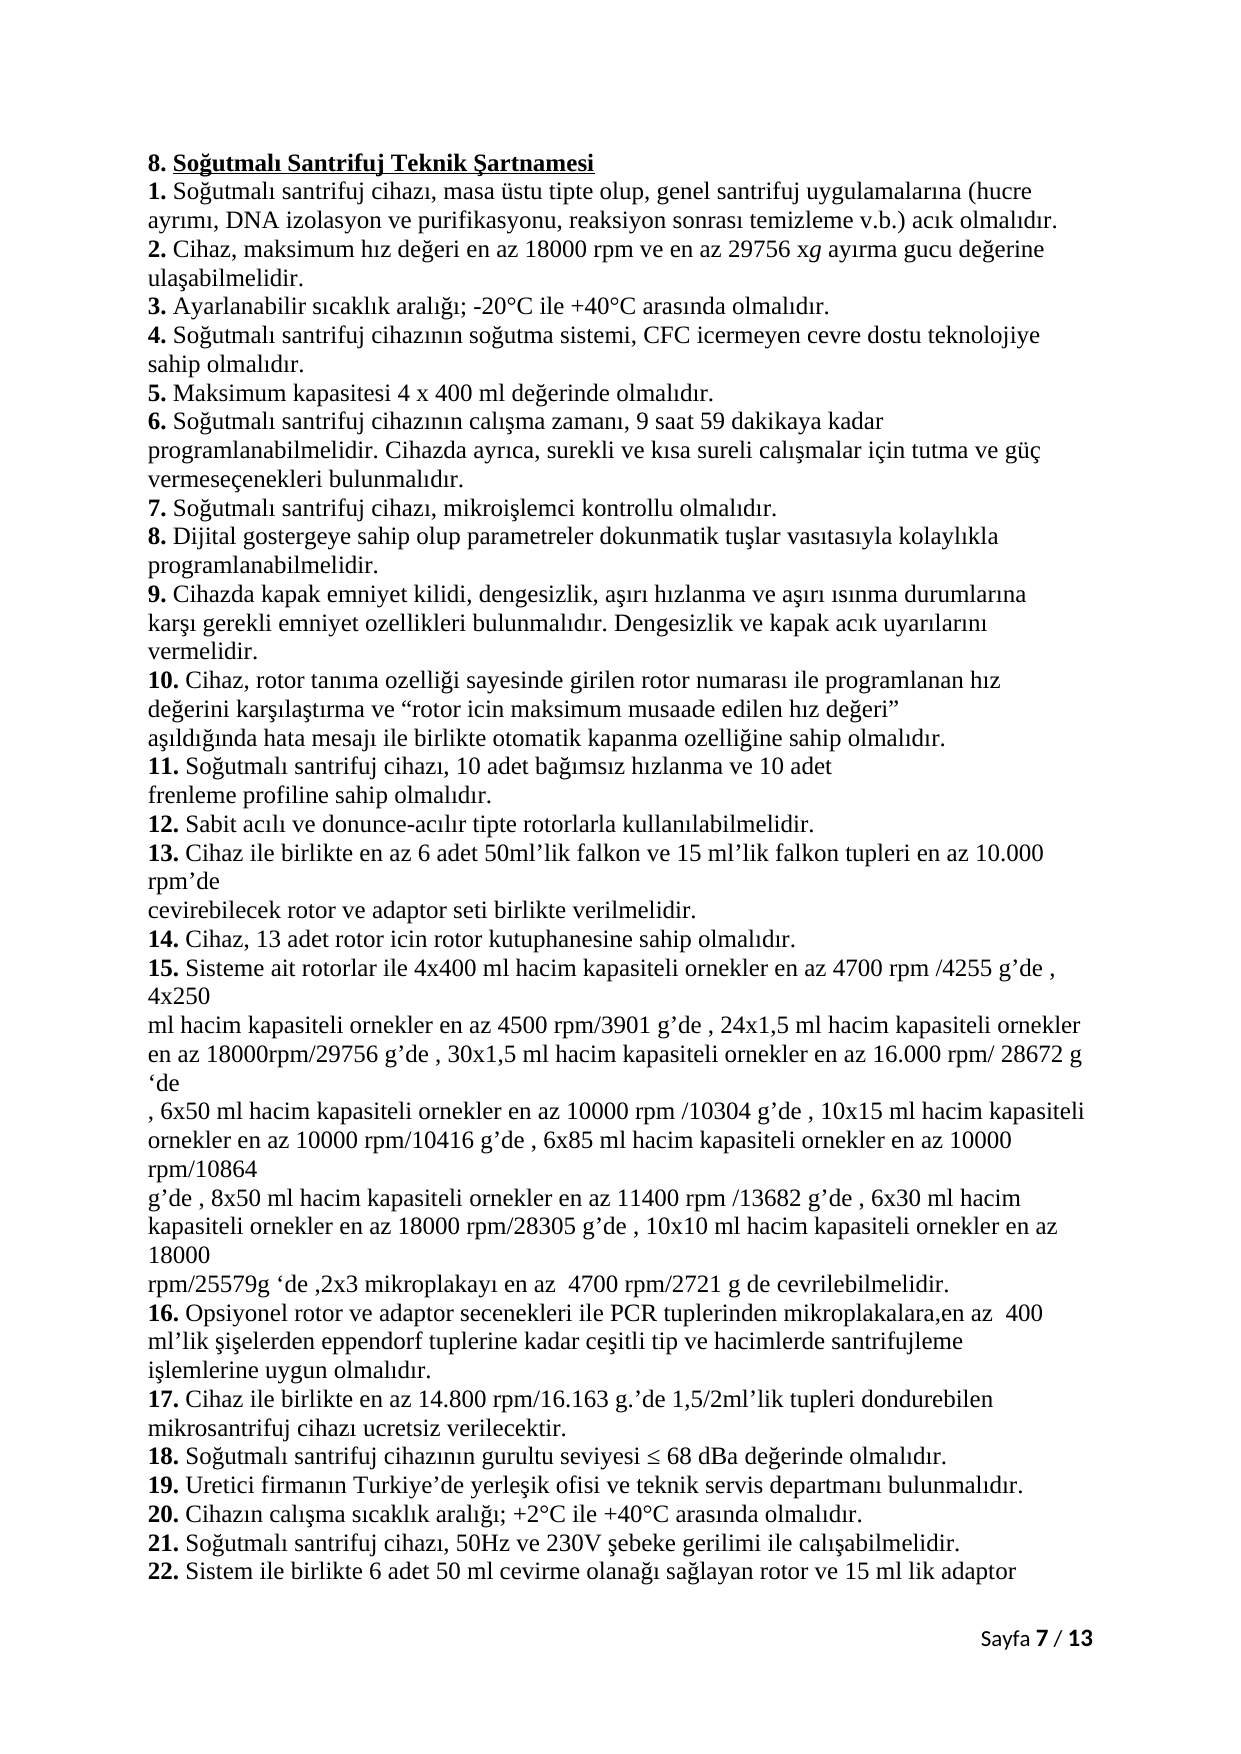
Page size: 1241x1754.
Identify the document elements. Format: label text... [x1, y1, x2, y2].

text ornekler en az 10000 rpm/10416 g’de , 6x85 ml hacim kapasiteli ornekler en az 10000 rpm/10864 [148, 1125, 1093, 1183]
text aşıldığında hata mesajı ile birlikte otomatik kapanma ozelliğine sahip olmalıdır. [148, 723, 1093, 751]
text 21. Soğutmalı santrifuj cihazı, 50Hz ve 230V şebeke gerilimi ile calışabilmelidir. [148, 1528, 1093, 1556]
text 5. Maksimum kapasitesi 4 x 400 ml değerinde olmalıdır. [148, 378, 1093, 406]
text 6. Soğutmalı santrifuj cihazının calışma zamanı, 9 saat 59 dakikaya kadar [148, 406, 1093, 435]
text 13. Cihaz ile birlikte en az 6 adet 50ml’lik falkon ve 15 ml’lik falkon tupleri en az 10.000 rpm’de [148, 838, 1093, 895]
text ml’lik şişelerden eppendorf tuplerine kadar ceşitli tip ve hacimlerde santrifujleme [148, 1326, 1093, 1355]
text en az 18000rpm/29756 g’de , 30x1,5 ml hacim kapasiteli ornekler en az 16.000 rpm/ 28672 g ‘de [148, 1039, 1093, 1096]
text 17. Cihaz ile birlikte en az 14.800 rpm/16.163 g.’de 1,5/2ml’lik tupleri dondurebilen [148, 1384, 1093, 1413]
text cevirebilecek rotor ve adaptor seti birlikte verilmelidir. [148, 895, 1093, 924]
text 3. Ayarlanabilir sıcaklık aralığı; -20°C ile +40°C arasında olmalıdır. [148, 291, 1093, 320]
text 12. Sabit acılı ve donunce-acılır tipte rotorlarla kullanılabilmelidir. [148, 809, 1093, 838]
text işlemlerine uygun olmalıdır. [148, 1355, 1093, 1384]
text değerini karşılaştırma ve “rotor icin maksimum musaade edilen hız değeri” [148, 694, 1093, 723]
text 4. Soğutmalı santrifuj cihazının soğutma sistemi, CFC icermeyen cevre dostu teknolojiye sahip olmalıdır. [148, 320, 1093, 378]
text frenleme profiline sahip olmalıdır. [148, 780, 1093, 809]
text 10. Cihaz, rotor tanıma ozelliği sayesinde girilen rotor numarası ile programlanan hız [148, 665, 1093, 694]
text rpm/25579g ‘de ,2x3 mikroplakayı en az 4700 rpm/2721 g de cevrilebilmelidir. [148, 1269, 1093, 1298]
text g’de , 8x50 ml hacim kapasiteli ornekler en az 11400 rpm /13682 g’de , 6x30 ml hacim [148, 1183, 1093, 1211]
text 16. Opsiyonel rotor ve adaptor secenekleri ile PCR tuplerinden mikroplakalara,en az 400 [148, 1298, 1093, 1326]
text 11. Soğutmalı santrifuj cihazı, 10 adet bağımsız hızlanma ve 10 adet [148, 751, 1093, 780]
text ml hacim kapasiteli ornekler en az 4500 rpm/3901 g’de , 24x1,5 ml hacim kapasiteli ornekler [148, 1010, 1093, 1039]
text 18. Soğutmalı santrifuj cihazının gurultu seviyesi ≤ 68 dBa değerinde olmalıdır. [148, 1441, 1093, 1470]
text 14. Cihaz, 13 adet rotor icin rotor kutuphanesine sahip olmalıdır. [148, 924, 1093, 953]
text karşı gerekli emniyet ozellikleri bulunmalıdır. Dengesizlik ve kapak acık uyarılarını vermelidir. [148, 608, 1093, 665]
text ayrımı, DNA izolasyon ve purifikasyonu, reaksiyon sonrası temizleme v.b.) acık olmalıdır. [148, 205, 1093, 234]
text 15. Sisteme ait rotorlar ile 4x400 ml hacim kapasiteli ornekler en az 4700 rpm /4255 g’de , 4x250 [148, 953, 1093, 1010]
text 8. Soğutmalı Santrifuj Teknik Şartnamesi [148, 148, 1093, 176]
text 19. Uretici firmanın Turkiye’de yerleşik ofisi ve teknik servis departmanı bulunmalıdır. [148, 1470, 1093, 1499]
text 7. Soğutmalı santrifuj cihazı, mikroişlemci kontrollu olmalıdır. [148, 493, 1093, 521]
text 9. Cihazda kapak emniyet kilidi, dengesizlik, aşırı hızlanma ve aşırı ısınma durumlarına [148, 579, 1093, 608]
text , 6x50 ml hacim kapasiteli ornekler en az 10000 rpm /10304 g’de , 10x15 ml hacim kapasiteli [148, 1096, 1093, 1125]
text 22. Sistem ile birlikte 6 adet 50 ml cevirme olanağı sağlayan rotor ve 15 ml lik adaptor [148, 1556, 1093, 1585]
text 2. Cihaz, maksimum hız değeri en az 18000 rpm ve en az 29756 xg ayırma gucu değerine ulaşabilmelidir. [148, 234, 1093, 291]
text 1. Soğutmalı santrifuj cihazı, masa üstu tipte olup, genel santrifuj uygulamalarına (hucre [148, 176, 1093, 205]
text mikrosantrifuj cihazı ucretsiz verilecektir. [148, 1413, 1093, 1441]
text kapasiteli ornekler en az 18000 rpm/28305 g’de , 10x10 ml hacim kapasiteli ornekler en az 18000 [148, 1211, 1093, 1269]
text 20. Cihazın calışma sıcaklık aralığı; +2°C ile +40°C arasında olmalıdır. [148, 1499, 1093, 1528]
text 8. Dijital gostergeye sahip olup parametreler dokunmatik tuşlar vasıtasıyla kolaylıkla [148, 521, 1093, 550]
text programlanabilmelidir. [148, 550, 1093, 579]
text programlanabilmelidir. Cihazda ayrıca, surekli ve kısa sureli calışmalar için tutma ve güç vermeseçenekleri bulunmalıdır. [148, 435, 1093, 493]
